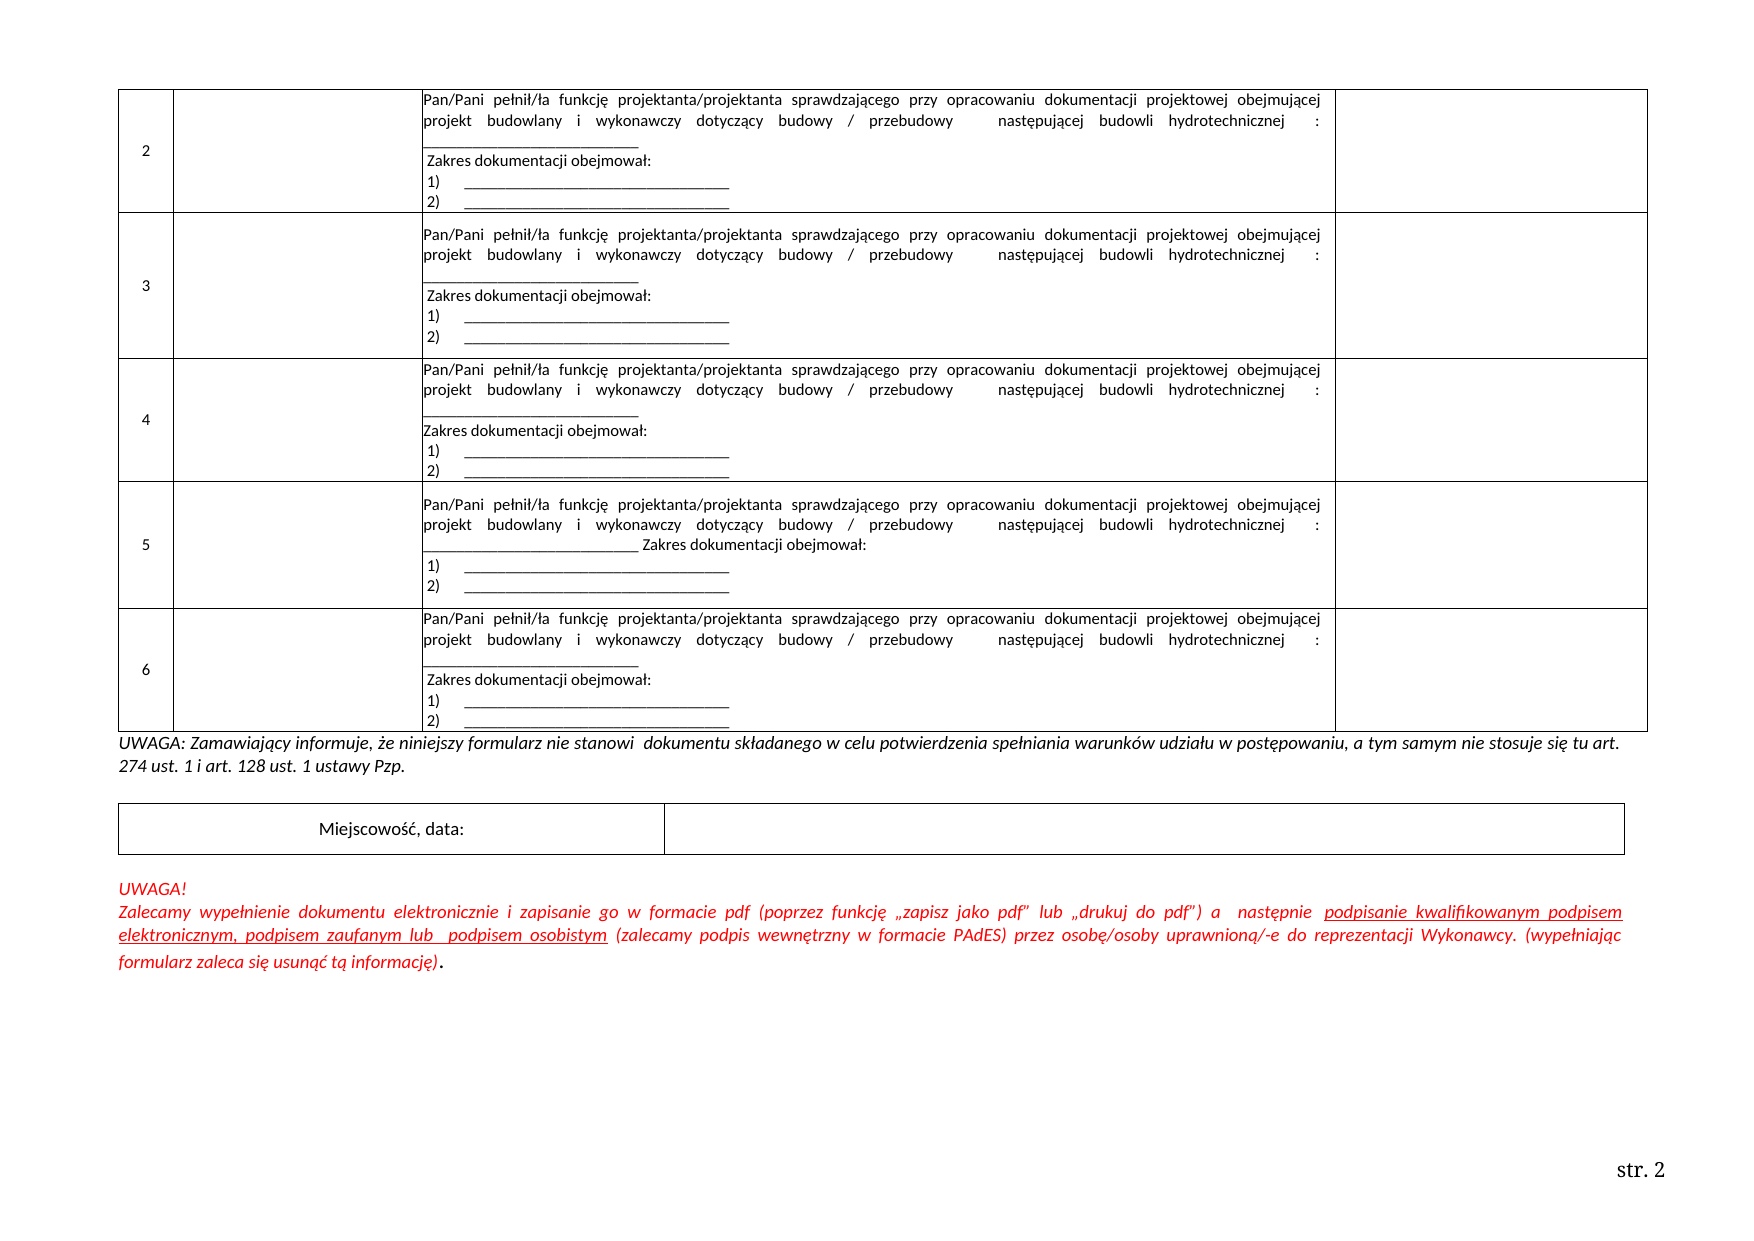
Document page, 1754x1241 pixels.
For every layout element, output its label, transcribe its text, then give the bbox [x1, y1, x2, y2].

table_header Miejscowość, data: [119, 804, 664, 853]
table_cell [1336, 482, 1647, 608]
text UWAGA: Zamawiający informuje, że niniejszy formularz nie stanowi dokumentu składanego w celu potwierdzenia spełniania warunków udziału w postępowaniu, a tym samym nie stosuje się tu art. 274 ust. 1 i art. 128 ust. 1 ustawy Pzp. [118, 732, 1624, 777]
table_header [665, 804, 1624, 853]
table_cell [1336, 609, 1647, 731]
table_cell [174, 213, 422, 358]
table_cell [1336, 90, 1647, 212]
table_cell 4 [119, 359, 173, 481]
table_cell [174, 482, 422, 608]
table_cell 3 [119, 213, 173, 358]
table_cell [174, 90, 422, 212]
table_cell [1336, 359, 1647, 481]
table_cell 2 [119, 90, 173, 212]
table_cell [1336, 213, 1647, 358]
table_cell 6 [119, 609, 173, 731]
table_cell 5 [119, 482, 173, 608]
table_cell [174, 609, 422, 731]
table_cell [174, 359, 422, 481]
text Zalecamy wypełnienie dokumentu elektronicznie i zapisanie go w formacie pdf (poprzez funkcję „zapisz jako pdf” lub „drukuj do pdf”) a następnie podpisanie kwalifikowanym podpisem elektronicznym, podpisem zaufanym lub podpisem osobistym (zalecamy podpis wewnętrzny w formacie PAdES) przez osobę/osoby uprawnioną/-e do reprezentacji Wykonawcy. (wypełniając formularz zaleca się usunąć tą informację). [118, 900, 1624, 974]
text UWAGA! [118, 877, 1665, 900]
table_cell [423, 90, 1335, 212]
